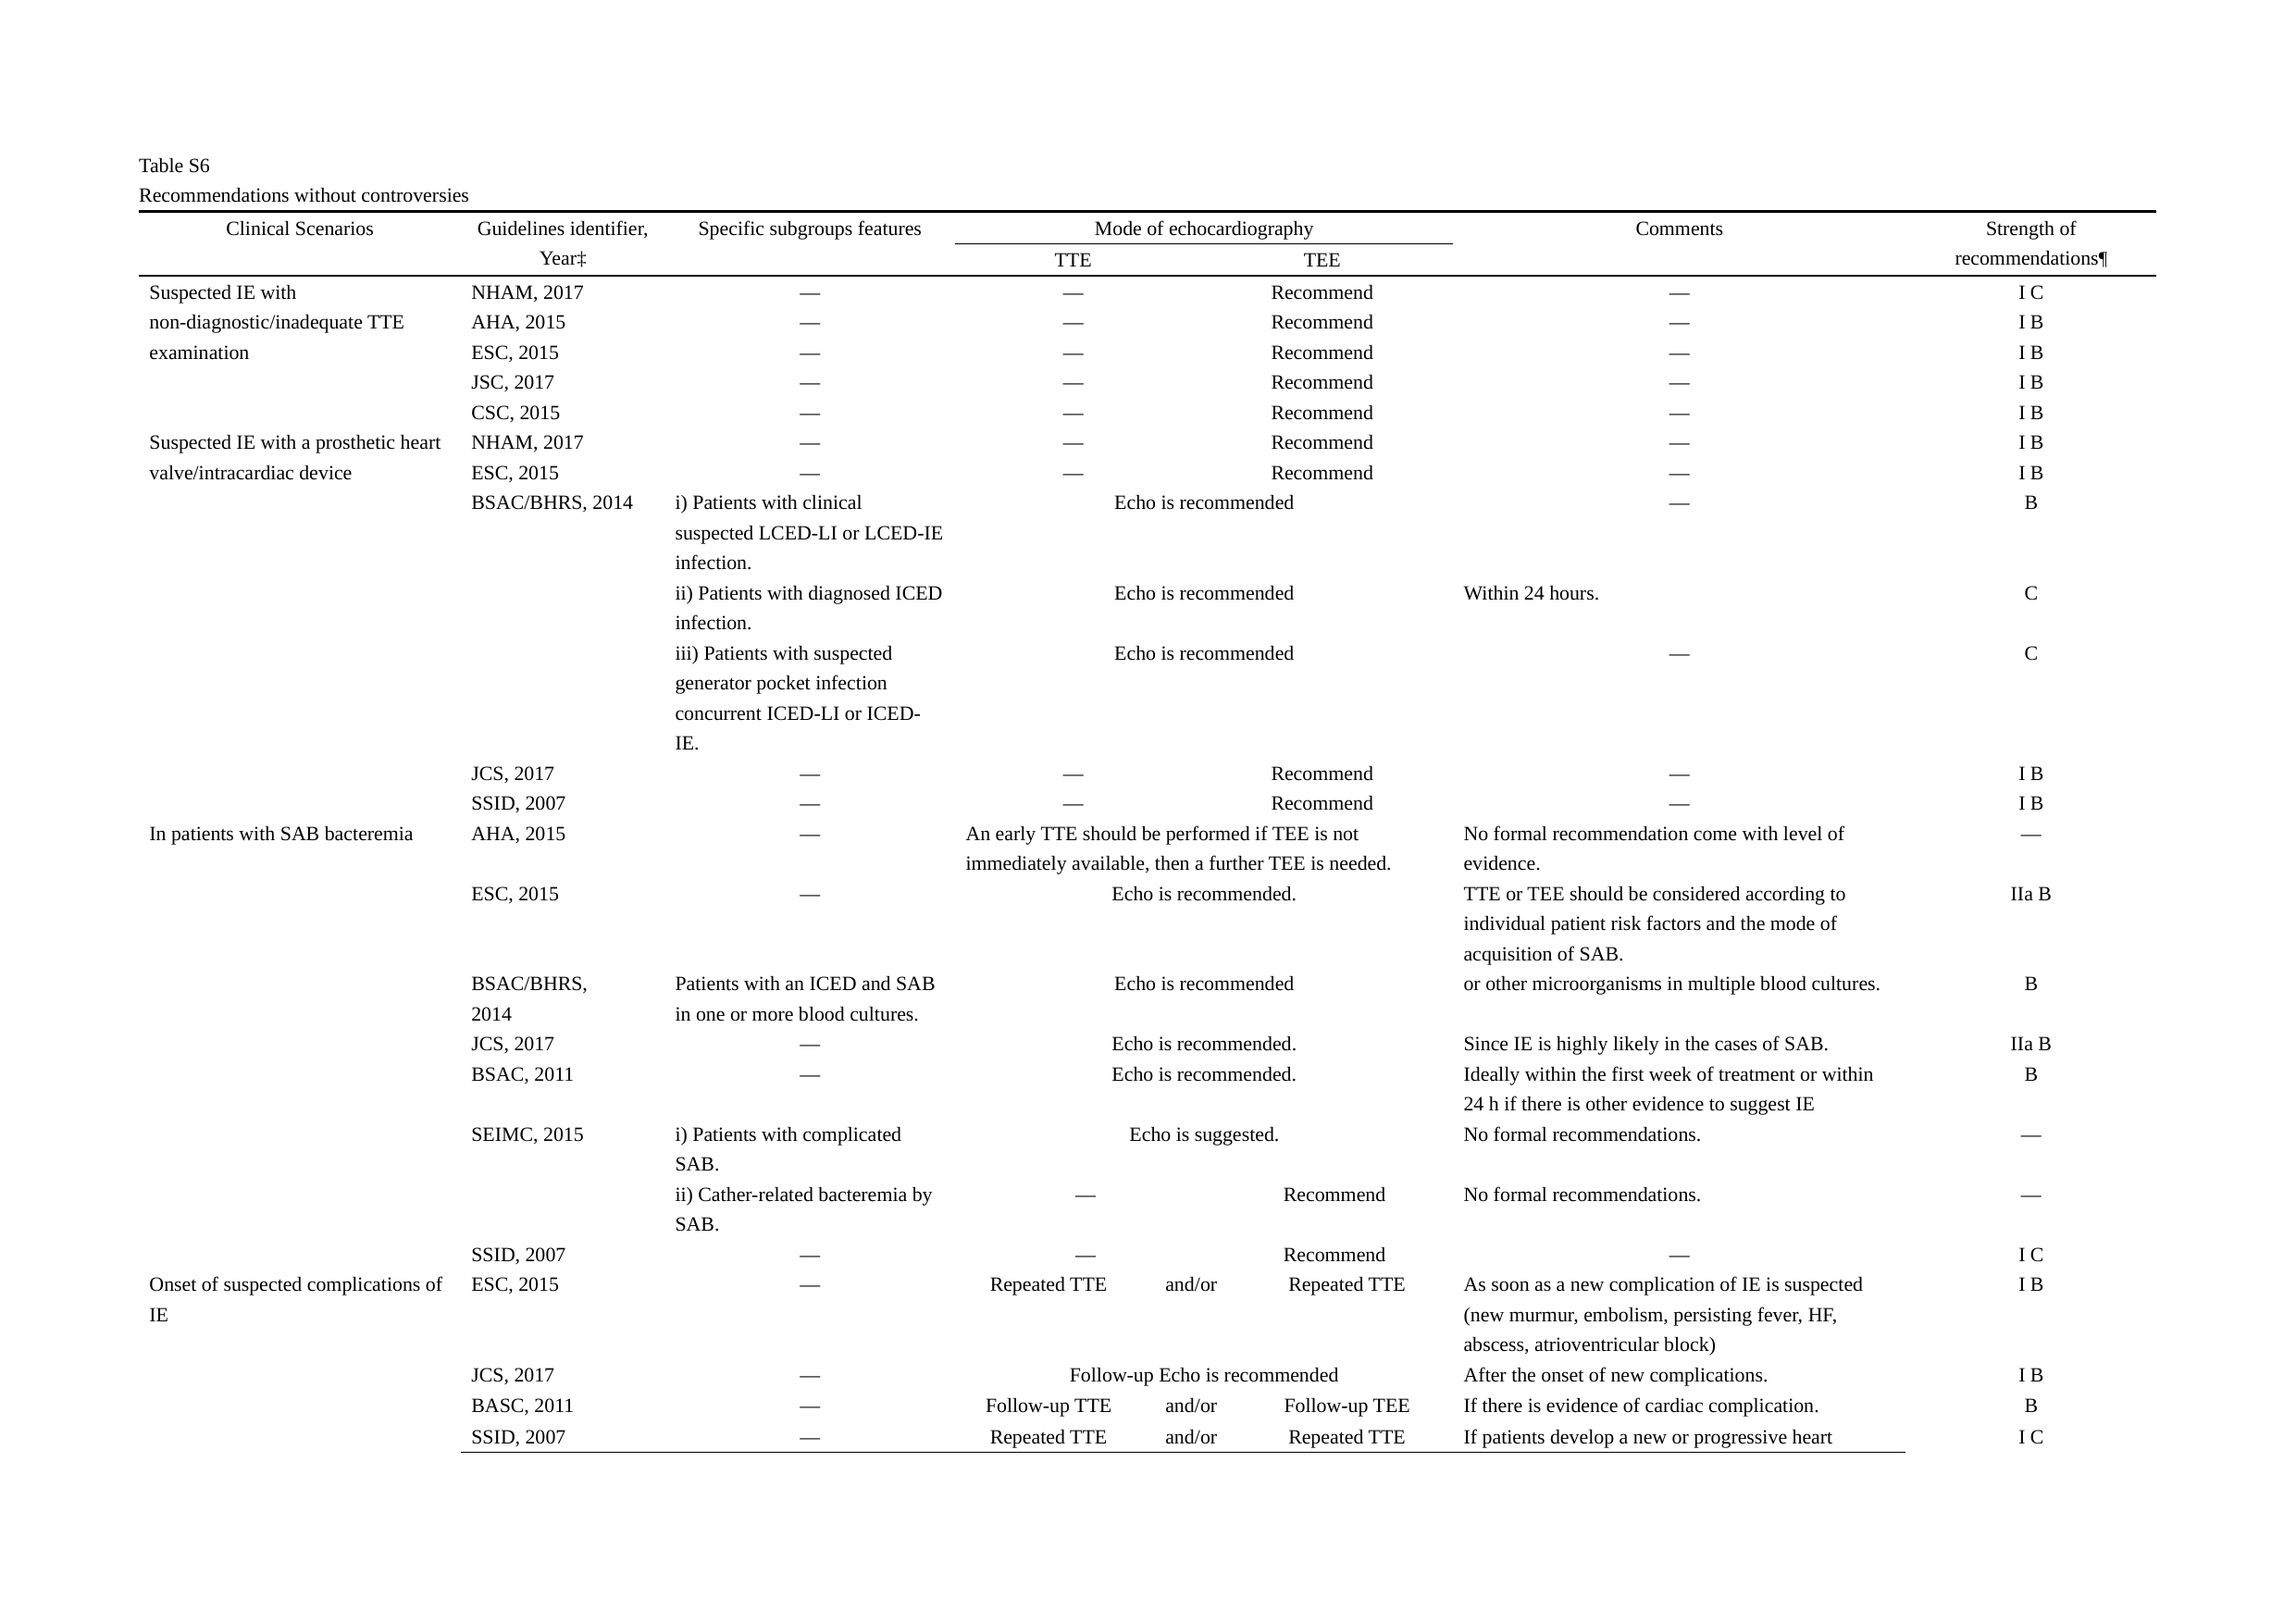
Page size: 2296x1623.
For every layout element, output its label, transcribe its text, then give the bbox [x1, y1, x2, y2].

table_cell iii) Patients with suspected generator pocket infection concurrent ICED-LI or ICED-IE. [664, 638, 955, 758]
table_cell — [664, 878, 955, 969]
table_cell — [1453, 638, 1905, 758]
table_cell B [1905, 969, 2156, 1029]
table_cell — [664, 1059, 955, 1119]
table_cell I C [1905, 277, 2156, 307]
table_cell I B [1905, 1270, 2156, 1359]
table_cell NHAM, 2017 [461, 427, 664, 457]
table_cell I C [1905, 1420, 2156, 1452]
table_cell — [955, 1179, 1215, 1239]
table_cell Ideally within the first week of treatment or within 24 h if there is other evidence to suggest IE [1453, 1059, 1905, 1119]
table_cell Recommend [1191, 367, 1453, 397]
table_cell CSC, 2015 [461, 397, 664, 427]
table_cell ESC, 2015 [461, 878, 664, 969]
table_cell — [664, 1390, 955, 1420]
table_cell SSID, 2007 [461, 788, 664, 818]
table_cell BSAC/BHRS, 2014 [461, 488, 664, 758]
table_cell Since IE is highly likely in the cases of SAB. [1453, 1029, 1905, 1059]
table_cell — [1453, 427, 1905, 457]
table_cell Follow-up TEE [1240, 1390, 1453, 1420]
table_header Clinical Scenarios [139, 213, 461, 275]
table_cell Recommend [1215, 1239, 1453, 1270]
table_cell I B [1905, 788, 2156, 818]
table_cell and/or [1142, 1270, 1240, 1359]
table_cell — [955, 307, 1191, 337]
table_cell — [955, 367, 1191, 397]
table_cell — [664, 307, 955, 337]
table_cell JSC, 2017 [461, 367, 664, 397]
table_cell Repeated TTE [1240, 1270, 1453, 1359]
table_cell Recommend [1191, 427, 1453, 457]
table_cell JCS, 2017 [461, 758, 664, 788]
table_cell Recommend [1191, 457, 1453, 488]
table_cell Recommend [1215, 1179, 1453, 1239]
table_cell TEE [1191, 244, 1453, 275]
table_cell Echo is recommended [955, 638, 1453, 758]
table_cell I B [1905, 758, 2156, 788]
table_cell — [664, 1029, 955, 1059]
table_cell No formal recommendations. [1453, 1119, 1905, 1179]
table_cell C [1905, 577, 2156, 638]
table_cell Echo is recommended. [955, 878, 1453, 969]
table_cell No formal recommendation come with level of evidence. [1453, 818, 1905, 878]
table_cell Recommend [1191, 758, 1453, 788]
table_cell B [1905, 1390, 2156, 1420]
table_cell Recommend [1191, 788, 1453, 818]
table_cell SSID, 2007 [461, 1420, 664, 1452]
table_cell JCS, 2017 [461, 1029, 664, 1059]
table_cell — [664, 1420, 955, 1452]
table_cell ii) Patients with diagnosed ICED infection. [664, 577, 955, 638]
table_cell — [664, 788, 955, 818]
table_cell i) Patients with clinical suspected LCED-LI or LCED-IE infection. [664, 488, 955, 577]
table_cell Echo is recommended. [955, 1059, 1453, 1119]
table_cell Suspected IE with a prosthetic heart valve/intracardiac device [139, 427, 461, 818]
table_cell TTE or TEE should be considered according to individual patient risk factors and the mode of acquisition of SAB. [1453, 878, 1905, 969]
table_cell BSAC/BHRS, 2014 [461, 969, 664, 1029]
table_cell ESC, 2015 [461, 457, 664, 488]
table_cell — [664, 1359, 955, 1390]
table_cell — [664, 277, 955, 307]
table_cell — [1453, 457, 1905, 488]
table_cell Repeated TTE [955, 1420, 1141, 1452]
table_cell — [1453, 337, 1905, 367]
table_cell B [1905, 1059, 2156, 1119]
table_cell — [1453, 758, 1905, 788]
table_cell Suspected IE with non-diagnostic/inadequate TTE examination [139, 277, 461, 427]
table_header Strength of recommendations¶ [1905, 213, 2156, 275]
table_cell — [1453, 367, 1905, 397]
table_cell I B [1905, 397, 2156, 427]
table_header Comments [1453, 213, 1905, 275]
table_cell Follow-up TTE [955, 1390, 1141, 1420]
table_cell — [664, 1270, 955, 1359]
table_cell Recommend [1191, 277, 1453, 307]
table_cell AHA, 2015 [461, 307, 664, 337]
table_cell Repeated TTE [1240, 1420, 1453, 1452]
table_cell BSAC, 2011 [461, 1059, 664, 1119]
table_cell Recommend [1191, 397, 1453, 427]
table_cell C [1905, 638, 2156, 758]
table_cell — [1905, 818, 2156, 878]
table_cell No formal recommendations. [1453, 1179, 1905, 1239]
table_header Mode of echocardiography [955, 213, 1453, 243]
table_cell — [664, 818, 955, 878]
table_cell or other microorganisms in multiple blood cultures. [1453, 969, 1905, 1029]
table_cell Echo is suggested. [955, 1119, 1453, 1179]
table_cell I B [1905, 427, 2156, 457]
table_cell — [664, 427, 955, 457]
table_cell ii) Cather-related bacteremia by SAB. [664, 1179, 955, 1239]
table_cell — [955, 277, 1191, 307]
table_cell — [664, 367, 955, 397]
table_cell — [1905, 1119, 2156, 1179]
table_cell Recommend [1191, 307, 1453, 337]
table_cell I B [1905, 1359, 2156, 1390]
table_cell — [955, 1239, 1215, 1270]
table_cell — [1453, 788, 1905, 818]
table_cell Echo is recommended [955, 488, 1453, 577]
table_cell If there is evidence of cardiac complication. [1453, 1390, 1905, 1420]
table_cell — [1453, 488, 1905, 577]
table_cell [1453, 1420, 1905, 1452]
table_cell — [955, 427, 1191, 457]
table_cell Within 24 hours. [1453, 577, 1905, 638]
table_cell — [664, 1239, 955, 1270]
text Table S6 Recommendations without controversies [139, 150, 2156, 210]
table_cell — [955, 457, 1191, 488]
table_header Specific subgroups features [664, 213, 955, 275]
table_cell — [664, 337, 955, 367]
table_cell — [955, 788, 1191, 818]
table_cell SSID, 2007 [461, 1239, 664, 1270]
table_cell IIa B [1905, 878, 2156, 969]
table_cell I B [1905, 367, 2156, 397]
table_cell In patients with SAB bacteremia [139, 818, 461, 1270]
table_cell — [664, 397, 955, 427]
table_cell i) Patients with complicated SAB. [664, 1119, 955, 1179]
table_cell Echo is recommended [955, 969, 1453, 1029]
table_cell After the onset of new complications. [1453, 1359, 1905, 1390]
table_cell IIa B [1905, 1029, 2156, 1059]
table_cell — [664, 758, 955, 788]
table_cell Patients with an ICED and SAB in one or more blood cultures. [664, 969, 955, 1029]
table_cell — [664, 457, 955, 488]
table_cell — [1453, 1239, 1905, 1270]
table_cell I B [1905, 457, 2156, 488]
table_cell TTE [955, 244, 1191, 275]
table_cell Onset of suspected complications of IE [139, 1270, 461, 1452]
table_cell I B [1905, 337, 2156, 367]
table_cell As soon as a new complication of IE is suspected (new murmur, embolism, persisting fever, HF, abscess, atrioventricular block) [1453, 1270, 1905, 1359]
table_cell SEIMC, 2015 [461, 1119, 664, 1239]
table_cell JCS, 2017 [461, 1359, 664, 1390]
table_cell NHAM, 2017 [461, 277, 664, 307]
table_cell Echo is recommended. [955, 1029, 1453, 1059]
table_cell — [955, 397, 1191, 427]
table_cell Follow-up Echo is recommended [955, 1359, 1453, 1390]
table_cell — [1905, 1179, 2156, 1239]
table_cell — [955, 758, 1191, 788]
table_cell ESC, 2015 [461, 337, 664, 367]
table_cell BASC, 2011 [461, 1390, 664, 1420]
table_cell — [1453, 307, 1905, 337]
table_cell Echo is recommended [955, 577, 1453, 638]
table_cell and/or [1142, 1390, 1240, 1420]
table_header Guidelines identifier, Year‡ [461, 213, 664, 275]
table_cell I B [1905, 307, 2156, 337]
table_cell and/or [1142, 1420, 1240, 1452]
table_cell Repeated TTE [955, 1270, 1141, 1359]
table_cell I C [1905, 1239, 2156, 1270]
table_cell — [1453, 277, 1905, 307]
table_cell — [955, 337, 1191, 367]
table_cell An early TTE should be performed if TEE is not immediately available, then a further TEE is needed. [955, 818, 1453, 878]
table_cell — [1453, 397, 1905, 427]
table_cell Recommend [1191, 337, 1453, 367]
table_cell ESC, 2015 [461, 1270, 664, 1359]
table_cell AHA, 2015 [461, 818, 664, 878]
table_cell B [1905, 488, 2156, 577]
